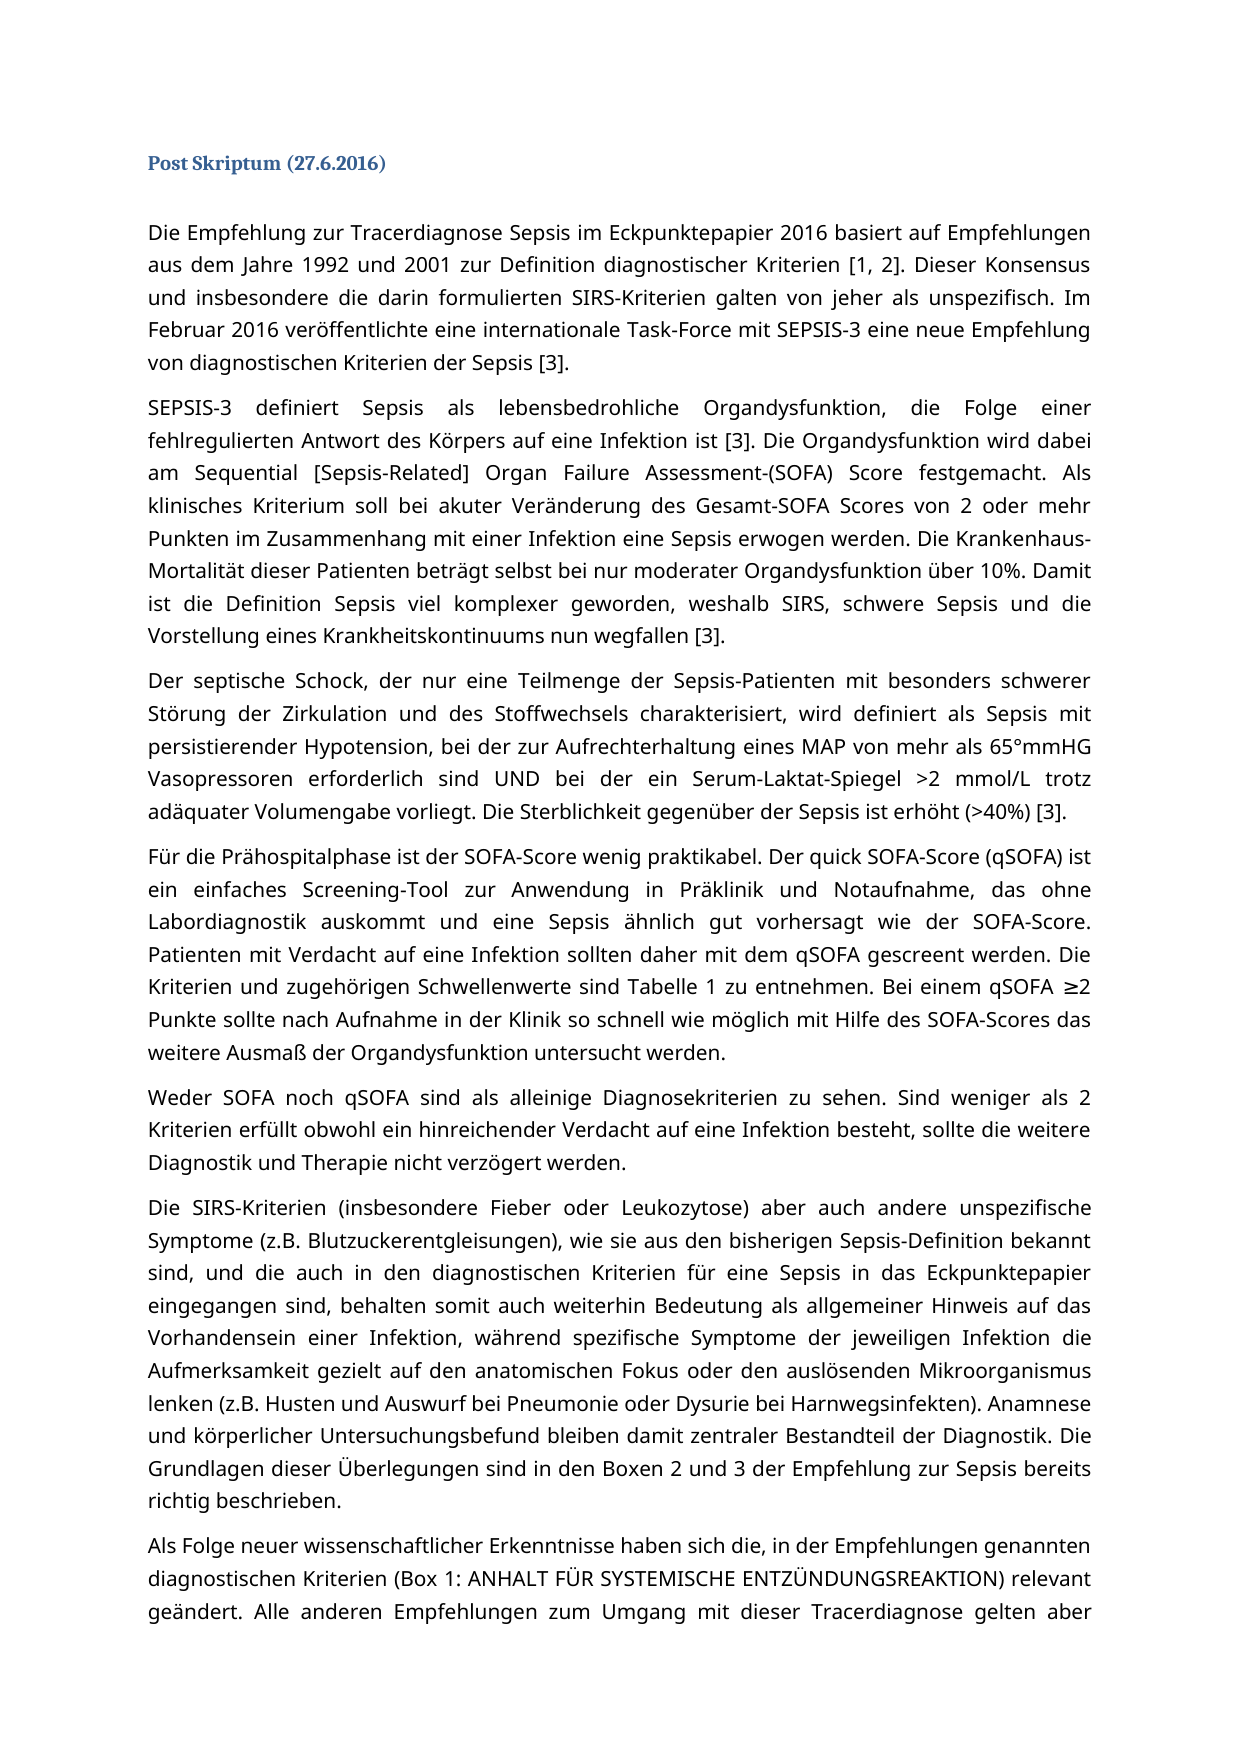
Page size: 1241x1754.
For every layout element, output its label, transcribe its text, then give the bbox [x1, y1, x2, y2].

text Für die Prähospitalphase ist der SOFA-Score wenig praktikabel. Der quick SOFA-Score (qSOFA) ist ein einfaches Screening-Tool zur Anwendung in Präklinik und Notaufnahme, das ohne Labordiagnostik auskommt und eine Sepsis ähnlich gut vorhersagt wie der SOFA-Score. Patienten mit Verdacht auf eine Infektion sollten daher mit dem qSOFA gescreent werden. Die Kriterien und zugehörigen Schwellenwerte sind Tabelle 1 zu entnehmen. Bei einem qSOFA ≥2 Punkte sollte nach Aufnahme in der Klinik so schnell wie möglich mit Hilfe des SOFA-Scores das weitere Ausmaß der Organdysfunktion untersucht werden. [148, 842, 1093, 1066]
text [148, 1532, 1093, 1625]
text SEPSIS-3 definiert Sepsis als lebensbedrohliche Organdysfunktion, die Folge einer fehlregulierten Antwort des Körpers auf eine Infektion ist [3]. Die Organdysfunktion wird dabei am Sequential [Sepsis-Related] Organ Failure Assessment-(SOFA) Score festgemacht. Als klinisches Kriterium soll bei akuter Veränderung des Gesamt-SOFA Scores von 2 oder mehr Punkten im Zusammenhang mit einer Infektion eine Sepsis erwogen werden. Die Krankenhaus-Mortalität dieser Patienten beträgt selbst bei nur moderater Organdysfunktion über 10%. Damit ist die Definition Sepsis viel komplexer geworden, weshalb SIRS, schwere Sepsis und die Vorstellung eines Krankheitskontinuums nun wegfallen [3]. [148, 393, 1093, 650]
subtitle Post Skriptum (27.6.2016) [148, 148, 1093, 176]
text Der septische Schock, der nur eine Teilmenge der Sepsis-Patienten mit besonders schwerer Störung der Zirkulation und des Stoffwechsels charakterisiert, wird definiert als Sepsis mit persistierender Hypotension, bei der zur Aufrechterhaltung eines MAP von mehr als 65°mmHG Vasopressoren erforderlich sind UND bei der ein Serum-Laktat-Spiegel >2 mmol/L trotz adäquater Volumengabe vorliegt. Die Sterblichkeit gegenüber der Sepsis ist erhöht (>40%) [3]. [148, 667, 1093, 825]
text Weder SOFA noch qSOFA sind als alleinige Diagnosekriterien zu sehen. Sind weniger als 2 Kriterien erfüllt obwohl ein hinreichender Verdacht auf eine Infektion besteht, sollte die weitere Diagnostik und Therapie nicht verzögert werden. [148, 1083, 1093, 1176]
text Die Empfehlung zur Tracerdiagnose Sepsis im Eckpunktepapier 2016 basiert auf Empfehlungen aus dem Jahre 1992 und 2001 zur Definition diagnostischer Kriterien [1, 2]. Dieser Konsensus und insbesondere die darin formulierten SIRS-Kriterien galten von jeher als unspezifisch. Im Februar 2016 veröffentlichte eine internationale Task-Force mit SEPSIS-3 eine neue Empfehlung von diagnostischen Kriterien der Sepsis [3]. [148, 218, 1093, 377]
text Die SIRS-Kriterien (insbesondere Fieber oder Leukozytose) aber auch andere unspezifische Symptome (z.B. Blutzuckerentgleisungen), wie sie aus den bisherigen Sepsis-Definition bekannt sind, und die auch in den diagnostischen Kriterien für eine Sepsis in das Eckpunktepapier eingegangen sind, behalten somit auch weiterhin Bedeutung als allgemeiner Hinweis auf das Vorhandensein einer Infektion, während spezifische Symptome der jeweiligen Infektion die Aufmerksamkeit gezielt auf den anatomischen Fokus oder den auslösenden Mikroorganismus lenken (z.B. Husten und Auswurf bei Pneumonie oder Dysurie bei Harnwegsinfekten). Anamnese und körperlicher Untersuchungsbefund bleiben damit zentraler Bestandteil der Diagnostik. Die Grundlagen dieser Überlegungen sind in den Boxen 2 und 3 der Empfehlung zur Sepsis bereits richtig beschrieben. [148, 1193, 1093, 1515]
